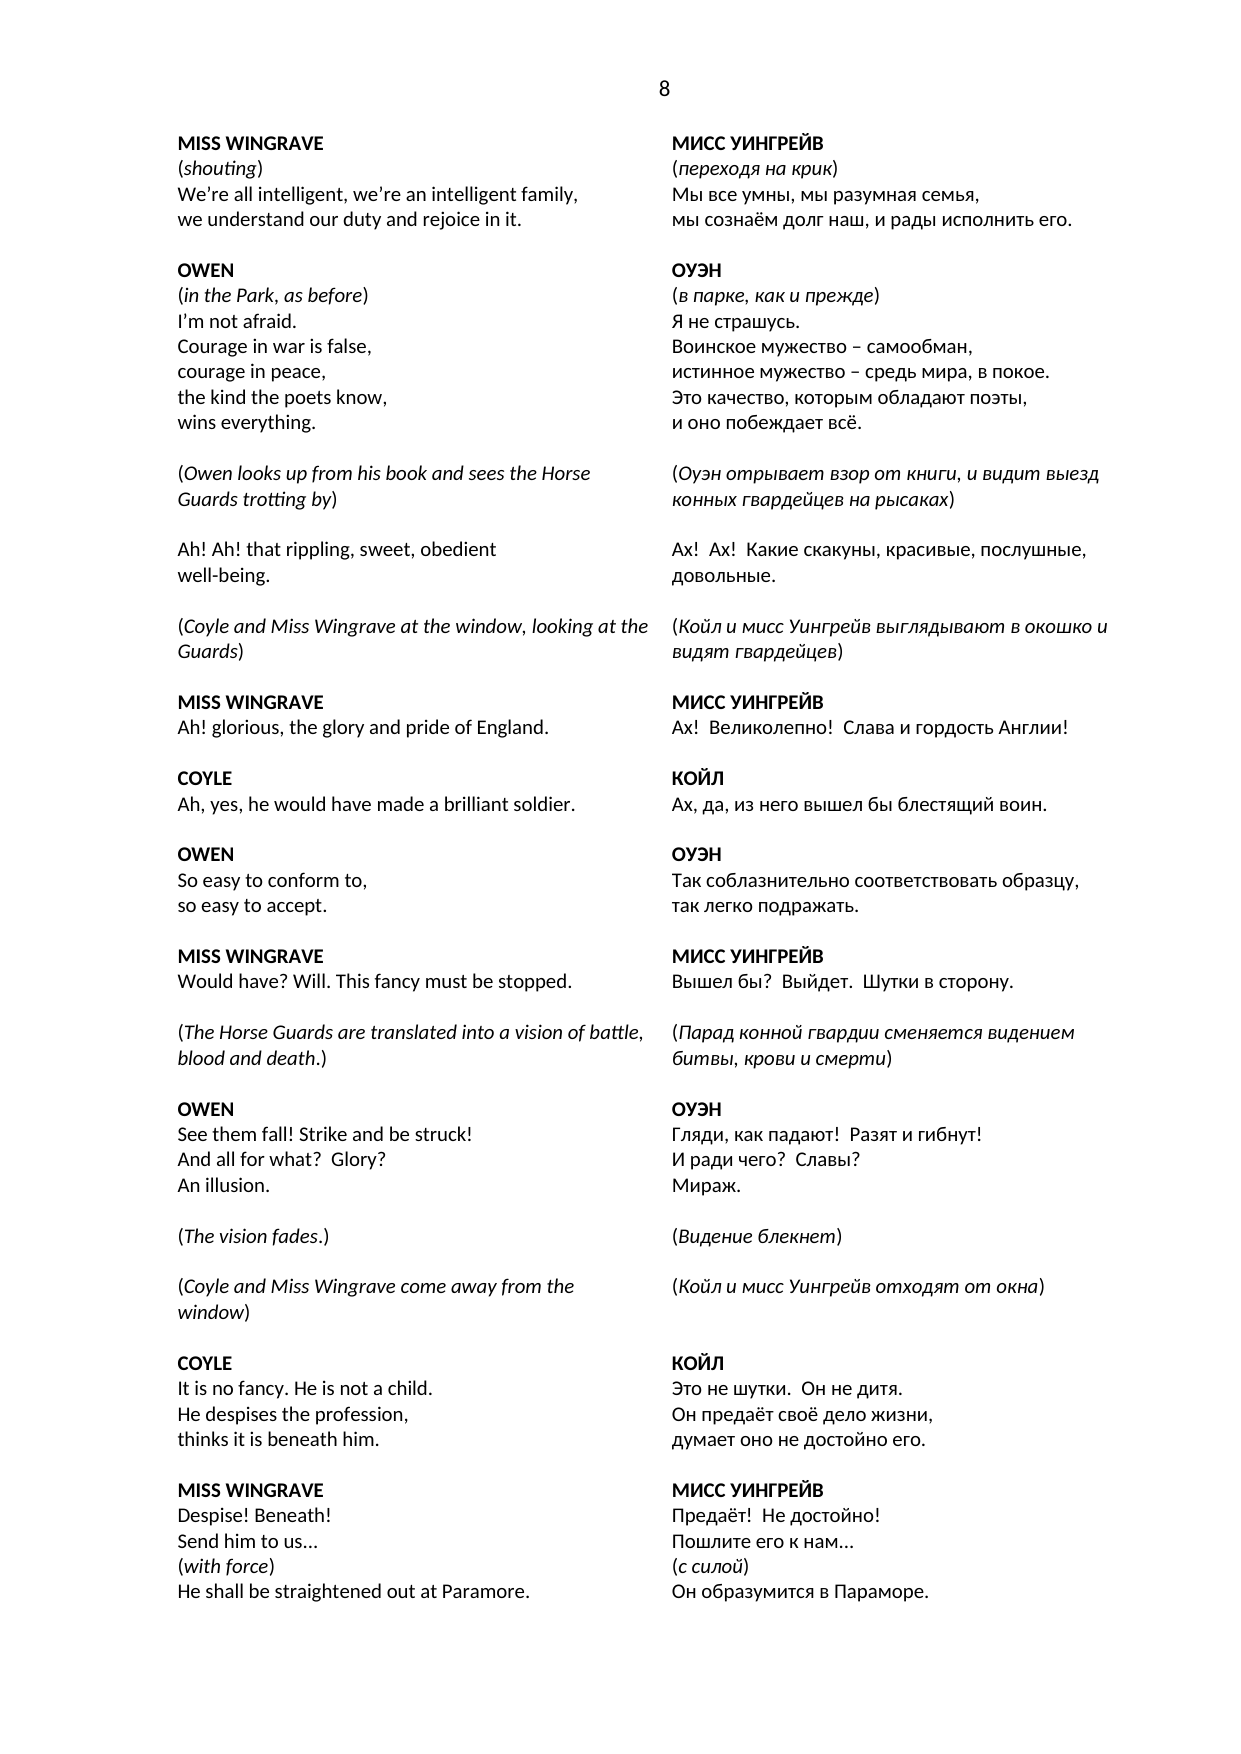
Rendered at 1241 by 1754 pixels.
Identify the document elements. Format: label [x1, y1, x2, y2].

table_cell [166, 130, 660, 1629]
table_cell [660, 130, 1155, 1629]
